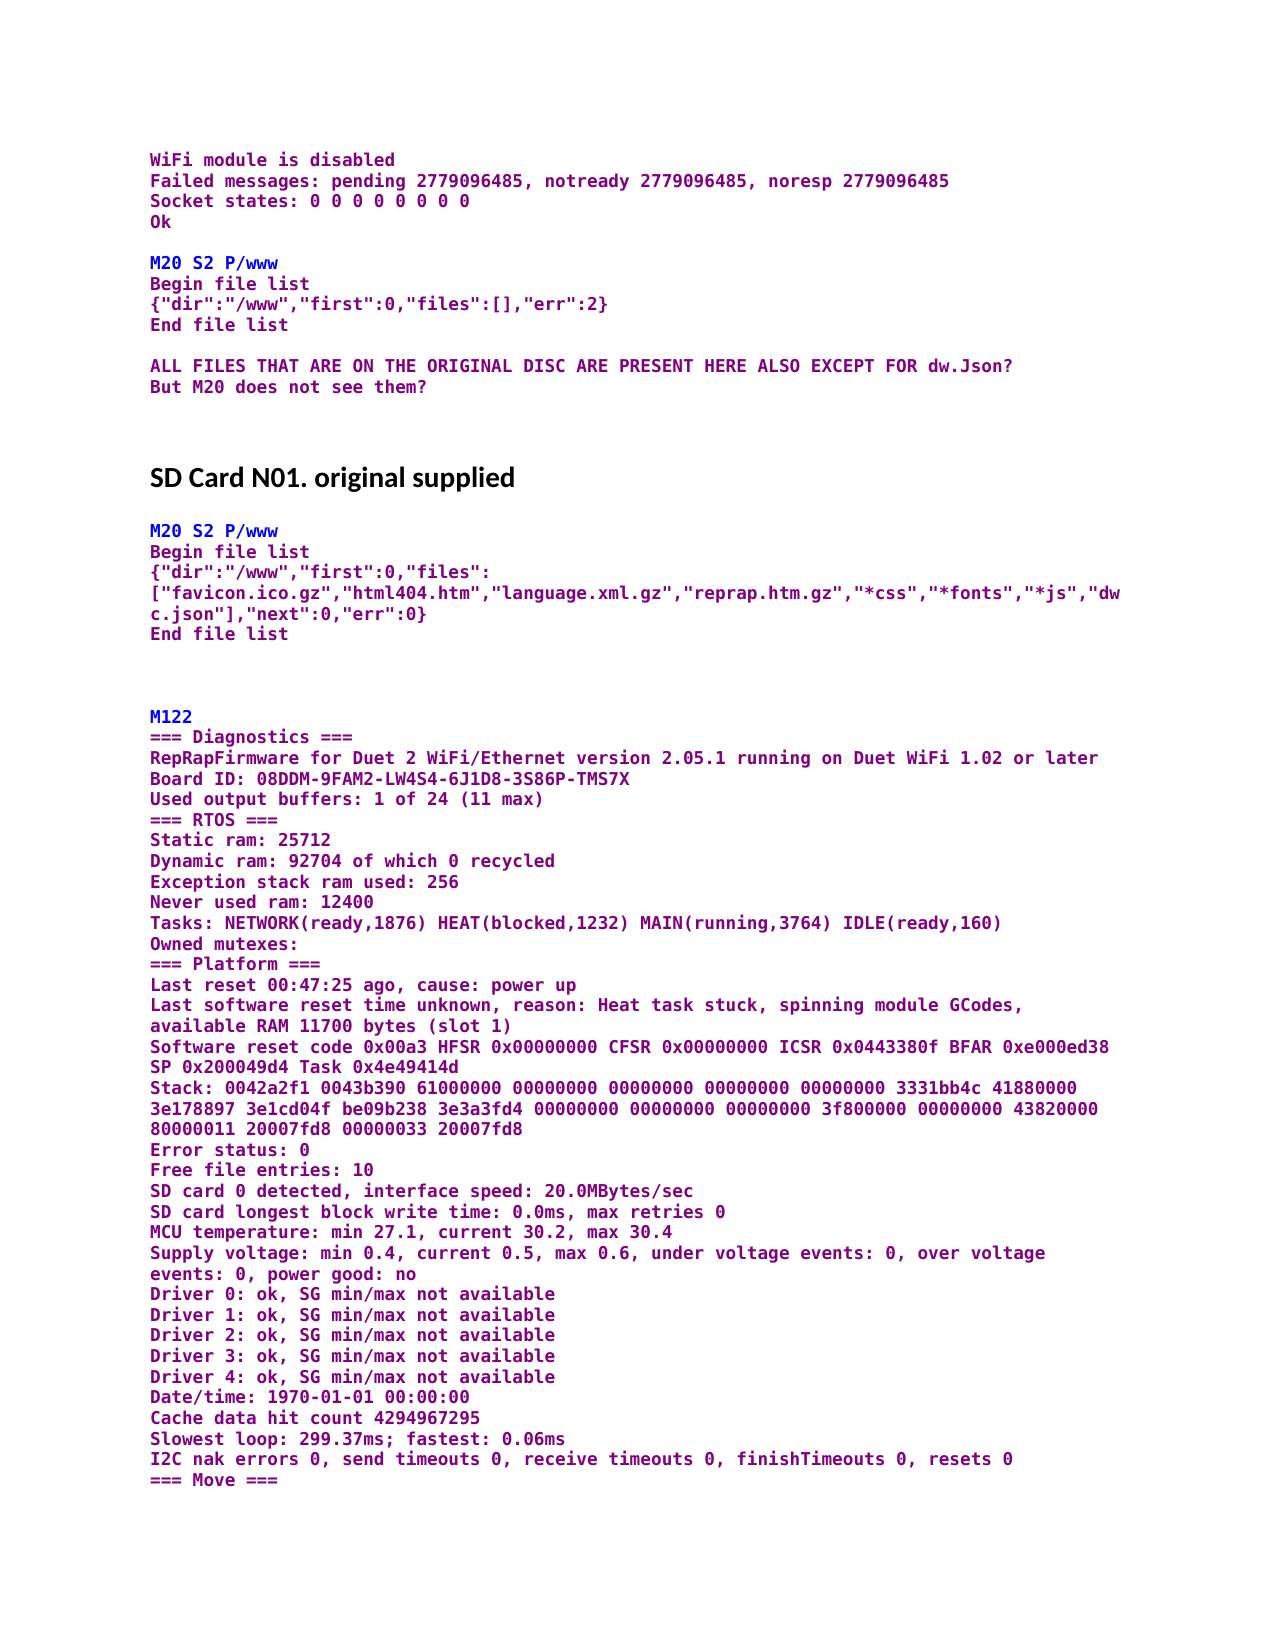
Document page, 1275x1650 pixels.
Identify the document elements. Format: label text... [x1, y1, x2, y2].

text But M20 does not see them? [150, 377, 1125, 397]
text Tasks: NETWORK(ready,1876) HEAT(blocked,1232) MAIN(running,3764) IDLE(ready,160) [150, 913, 1125, 933]
text Software reset code 0x00a3 HFSR 0x00000000 CFSR 0x00000000 ICSR 0x0443380f BFAR 0xe000ed38 SP 0x200049d4 Task 0x4e49414d [150, 1037, 1125, 1078]
text Exception stack ram used: 256 [150, 872, 1125, 892]
text Dynamic ram: 92704 of which 0 recycled [150, 851, 1125, 872]
text Cache data hit count 4294967295 [150, 1408, 1125, 1428]
text Supply voltage: min 0.4, current 0.5, max 0.6, under voltage events: 0, over voltage events: 0, power good: no [150, 1243, 1125, 1284]
text === RTOS === [150, 810, 1125, 830]
text Failed messages: pending 2779096485, notready 2779096485, noresp 2779096485 [150, 171, 1125, 191]
text MCU temperature: min 27.1, current 30.2, max 30.4 [150, 1222, 1125, 1243]
text {"dir":"/www","first":0,"files":[],"err":2} [150, 294, 1125, 315]
text M122 [150, 707, 1125, 727]
text WiFi module is disabled [150, 150, 1125, 171]
text SD card 0 detected, interface speed: 20.0MBytes/sec [150, 1181, 1125, 1202]
text Socket states: 0 0 0 0 0 0 0 0 [150, 191, 1125, 212]
text Used output buffers: 1 of 24 (11 max) [150, 789, 1125, 810]
text Driver 3: ok, SG min/max not available [150, 1346, 1125, 1367]
text RepRapFirmware for Duet 2 WiFi/Ethernet version 2.05.1 running on Duet WiFi 1.02 or later [150, 748, 1125, 768]
text SD card longest block write time: 0.0ms, max retries 0 [150, 1202, 1125, 1222]
text End file list [150, 624, 1125, 645]
text {"dir":"/www","first":0,"files":["favicon.ico.gz","html404.htm","language.xml.gz","reprap.htm.gz","*css","*fonts","*js","dwc.json"],"next":0,"err":0} [150, 562, 1125, 624]
text Ok [150, 212, 1125, 232]
text I2C nak errors 0, send timeouts 0, receive timeouts 0, finishTimeouts 0, resets 0 [150, 1449, 1125, 1470]
text Slowest loop: 299.37ms; fastest: 0.06ms [150, 1428, 1125, 1449]
text SD Card N01. original supplied [150, 459, 1125, 495]
text Driver 4: ok, SG min/max not available [150, 1367, 1125, 1387]
text M20 S2 P/www [150, 521, 1125, 542]
text Never used ram: 12400 [150, 892, 1125, 913]
text M20 S2 P/www [150, 253, 1125, 274]
text Driver 0: ok, SG min/max not available [150, 1284, 1125, 1305]
text === Platform === [150, 954, 1125, 975]
text Last reset 00:47:25 ago, cause: power up [150, 975, 1125, 995]
text === Move === [150, 1470, 1125, 1490]
text Last software reset time unknown, reason: Heat task stuck, spinning module GCodes, available RAM 11700 bytes (slot 1) [150, 995, 1125, 1037]
text Driver 1: ok, SG min/max not available [150, 1305, 1125, 1325]
text End file list [150, 315, 1125, 336]
text Date/time: 1970-01-01 00:00:00 [150, 1387, 1125, 1408]
text Free file entries: 10 [150, 1160, 1125, 1181]
text Stack: 0042a2f1 0043b390 61000000 00000000 00000000 00000000 00000000 3331bb4c 41880000 3e178897 3e1cd04f be09b238 3e3a3fd4 00000000 00000000 00000000 3f800000 00000000 43820000 80000011 20007fd8 00000033 20007fd8 [150, 1078, 1125, 1140]
text Error status: 0 [150, 1140, 1125, 1160]
text Begin file list [150, 274, 1125, 294]
text Begin file list [150, 542, 1125, 562]
text Static ram: 25712 [150, 830, 1125, 851]
text Driver 2: ok, SG min/max not available [150, 1325, 1125, 1346]
text === Diagnostics === [150, 727, 1125, 748]
text Board ID: 08DDM-9FAM2-LW4S4-6J1D8-3S86P-TMS7X [150, 768, 1125, 789]
text ALL FILES THAT ARE ON THE ORIGINAL DISC ARE PRESENT HERE ALSO EXCEPT FOR dw.Json? [150, 356, 1125, 377]
text Owned mutexes: [150, 933, 1125, 954]
